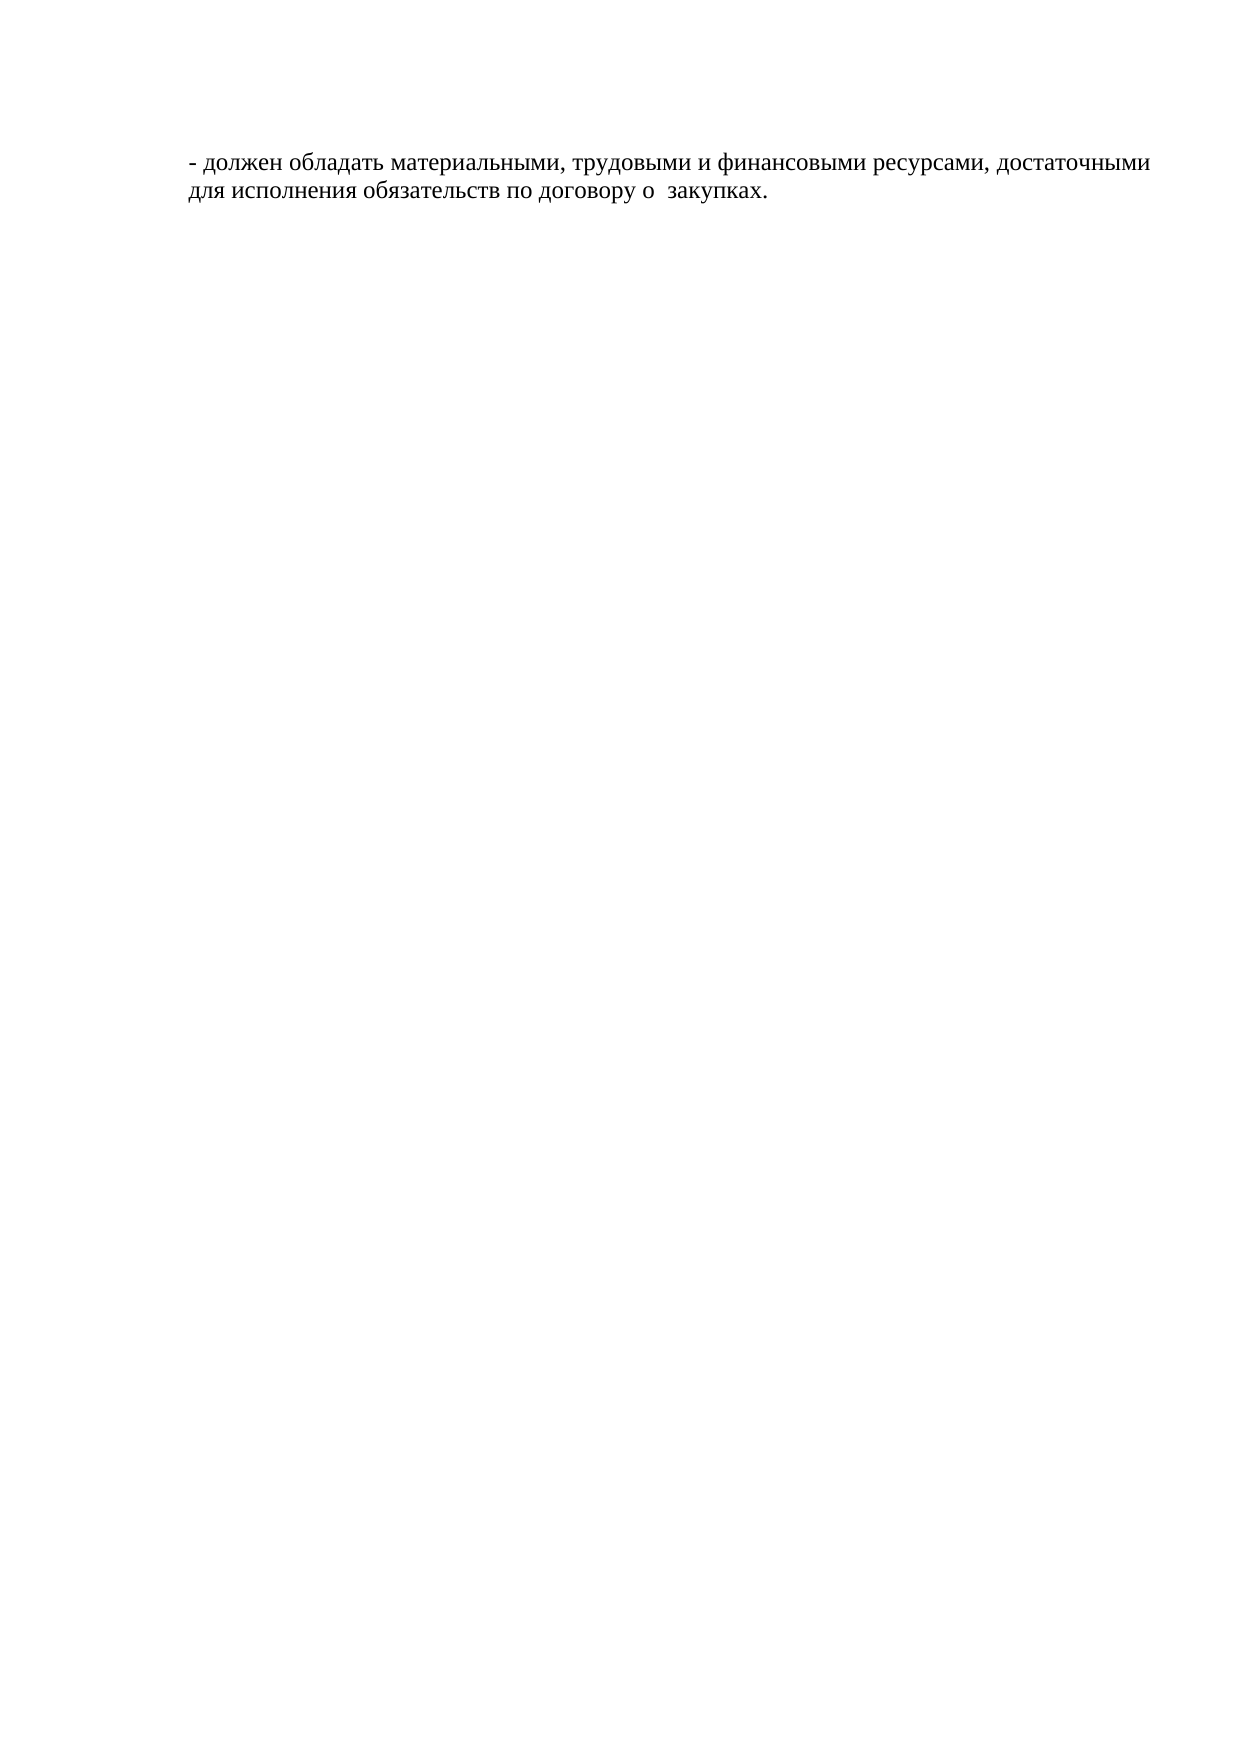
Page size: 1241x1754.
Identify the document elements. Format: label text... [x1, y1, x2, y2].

text - должен обладать материальными, трудовыми и финансовыми ресурсами, достаточными для исполнения обязательств по договору о закупках. [188, 147, 1152, 204]
